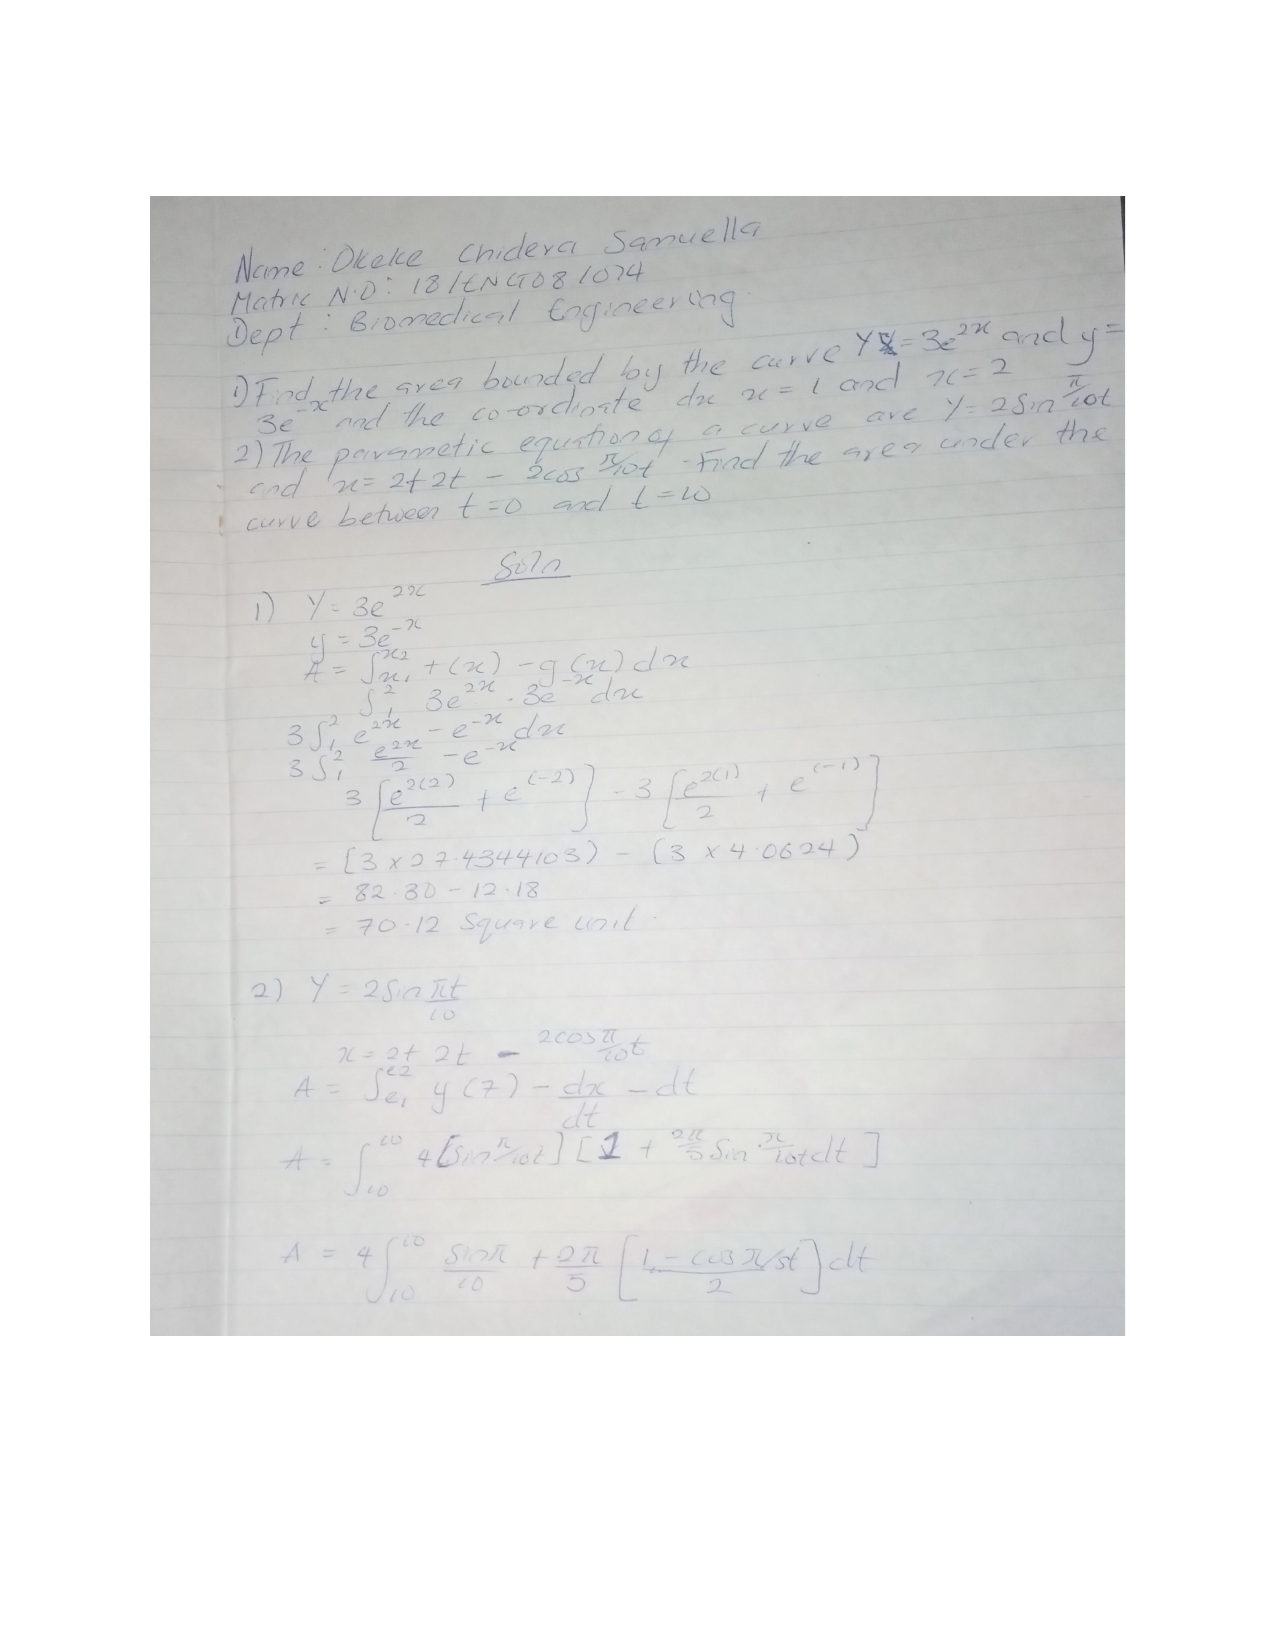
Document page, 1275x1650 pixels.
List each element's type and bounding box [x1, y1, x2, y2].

picture [150, 196, 1125, 1336]
